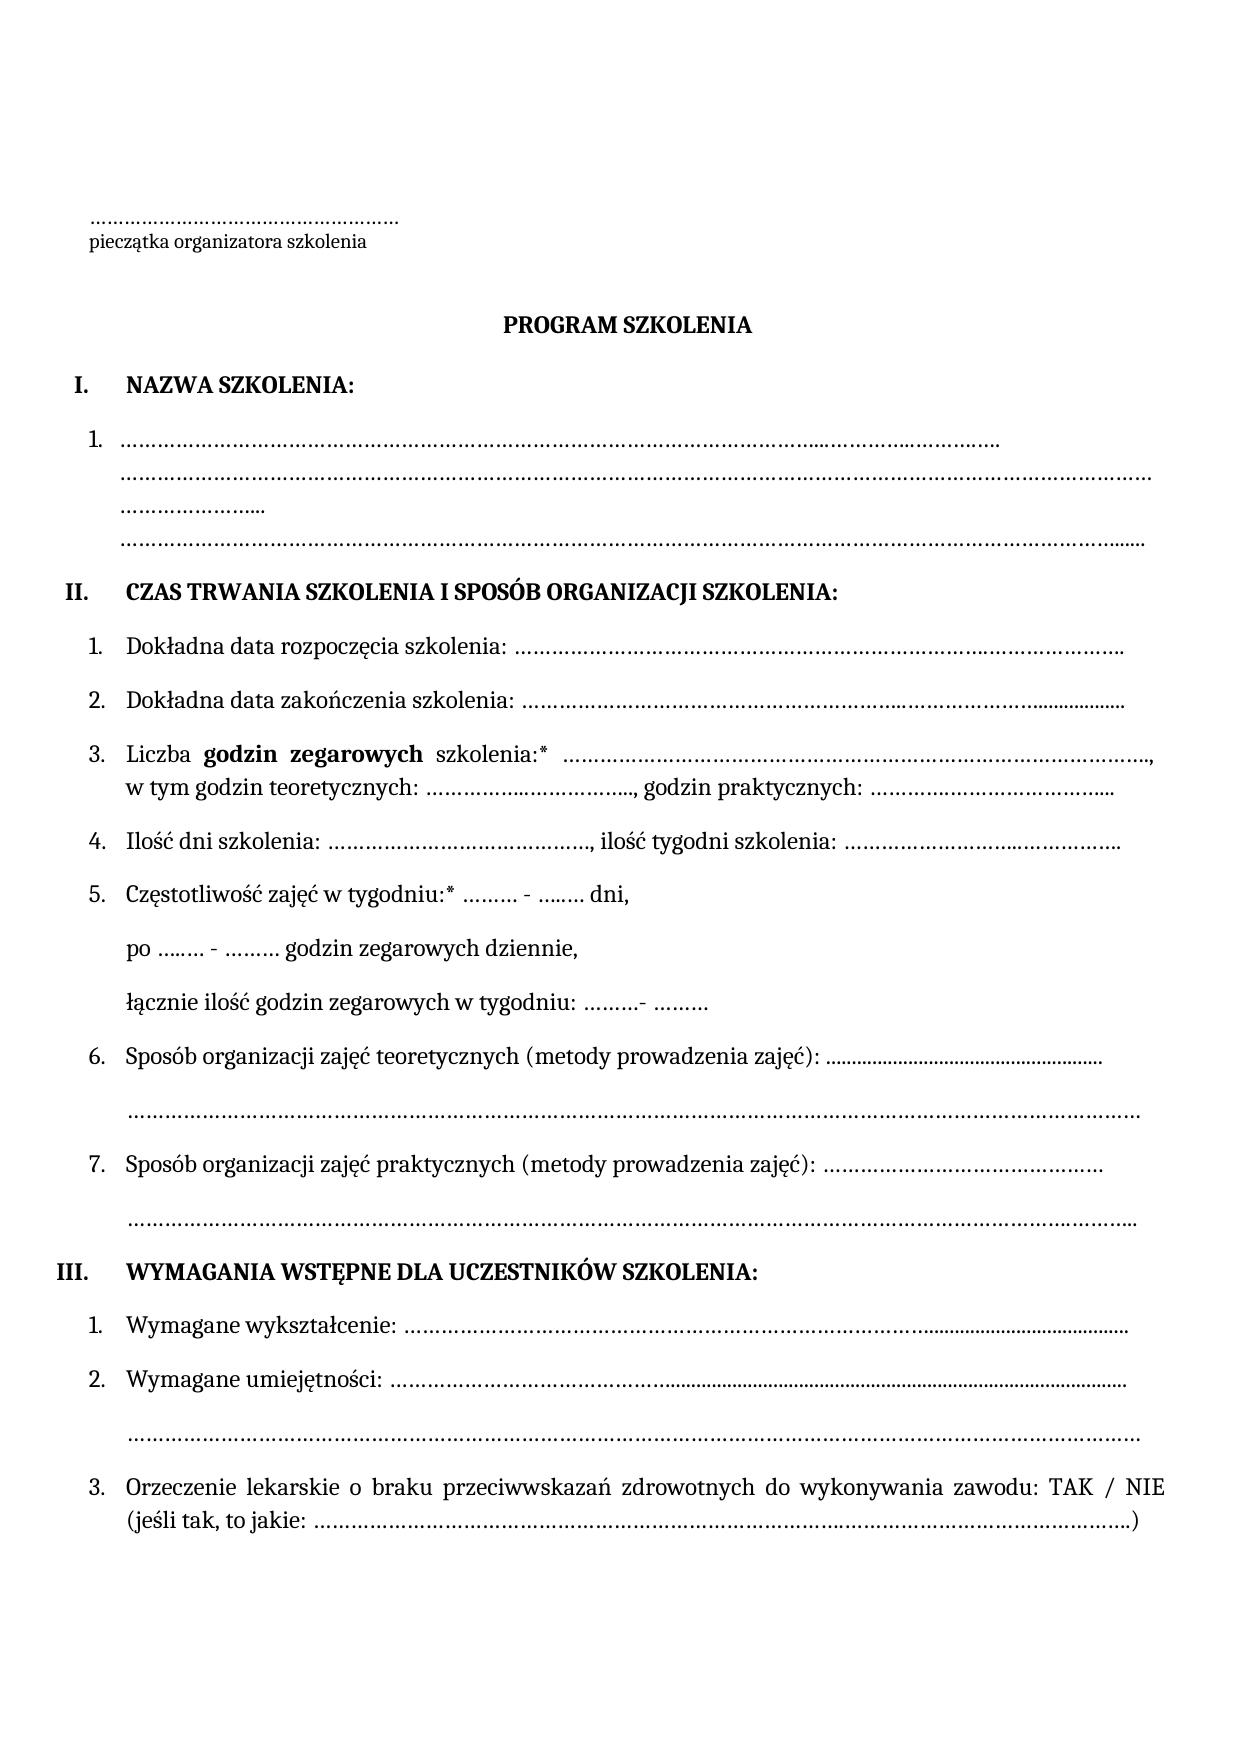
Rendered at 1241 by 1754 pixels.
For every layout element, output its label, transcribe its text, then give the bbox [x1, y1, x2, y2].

text …………………………………………………………………………………………………………………………………….……….. [126, 1203, 1167, 1232]
list Liczba godzin zegarowych szkolenia:* …………………………………………………………………………………., w tym godzin teoretycznych: ……………..…………….., godzin praktycznych: ………….……………………... [89, 740, 1167, 801]
list Dokładna data rozpoczęcia szkolenia: ………………………………………………………………….…………………. [89, 632, 1167, 661]
text ……………………………………………………………………………………………………………………………………………… [126, 1096, 1167, 1124]
text ……………………………………………… pieczątka organizatora szkolenia [89, 204, 1167, 254]
list Wymagane umiejętności: ………………………………………......................................................................................... [89, 1365, 1167, 1394]
text łącznie ilość godzin zegarowych w tygodniu: ………- ……… [126, 988, 1167, 1017]
list Dokładna data zakończenia szkolenia: ……………………………………………………..…………………................. [89, 686, 1167, 714]
list …………………………………………………………………………………………………...…………..……….….……………………………………………………………………………………………………………………………………………………………………...……………………………………………………………………………………………………………………………………………...... [89, 425, 1167, 553]
list CZAS TRWANIA SZKOLENIA I SPOSÓB ORGANIZACJI SZKOLENIA: [89, 578, 1167, 607]
list Wymagane wykształcenie: …………………………………………………………………………....................................... [89, 1311, 1167, 1340]
text ……………………………………………………………………………………………………………………………………………… [126, 1419, 1167, 1448]
list NAZWA SZKOLENIA: [89, 371, 1167, 400]
list Częstotliwość zajęć w tygodniu:* ……… - …..… dni, [89, 880, 1167, 909]
text po …..… - ……… godzin zegarowych dziennie, [126, 934, 1167, 963]
list Sposób organizacji zajęć praktycznych (metody prowadzenia zajęć): ……………………………………… [89, 1150, 1167, 1178]
list Ilość dni szkolenia: ……………………………………, ilość tygodni szkolenia: ………………………..……………. [89, 827, 1167, 855]
text PROGRAM SZKOLENIA [89, 311, 1167, 340]
list Orzeczenie lekarskie o braku przeciwwskazań zdrowotnych do wykonywania zawodu: TAK / NIE (jeśli tak, to jakie: ………………………………………………………………………….……………………………………….) [89, 1473, 1167, 1534]
list WYMAGANIA WSTĘPNE DLA UCZESTNIKÓW SZKOLENIA: [89, 1257, 1167, 1286]
list Sposób organizacji zajęć teoretycznych (metody prowadzenia zajęć): ...................................................... [89, 1042, 1167, 1071]
